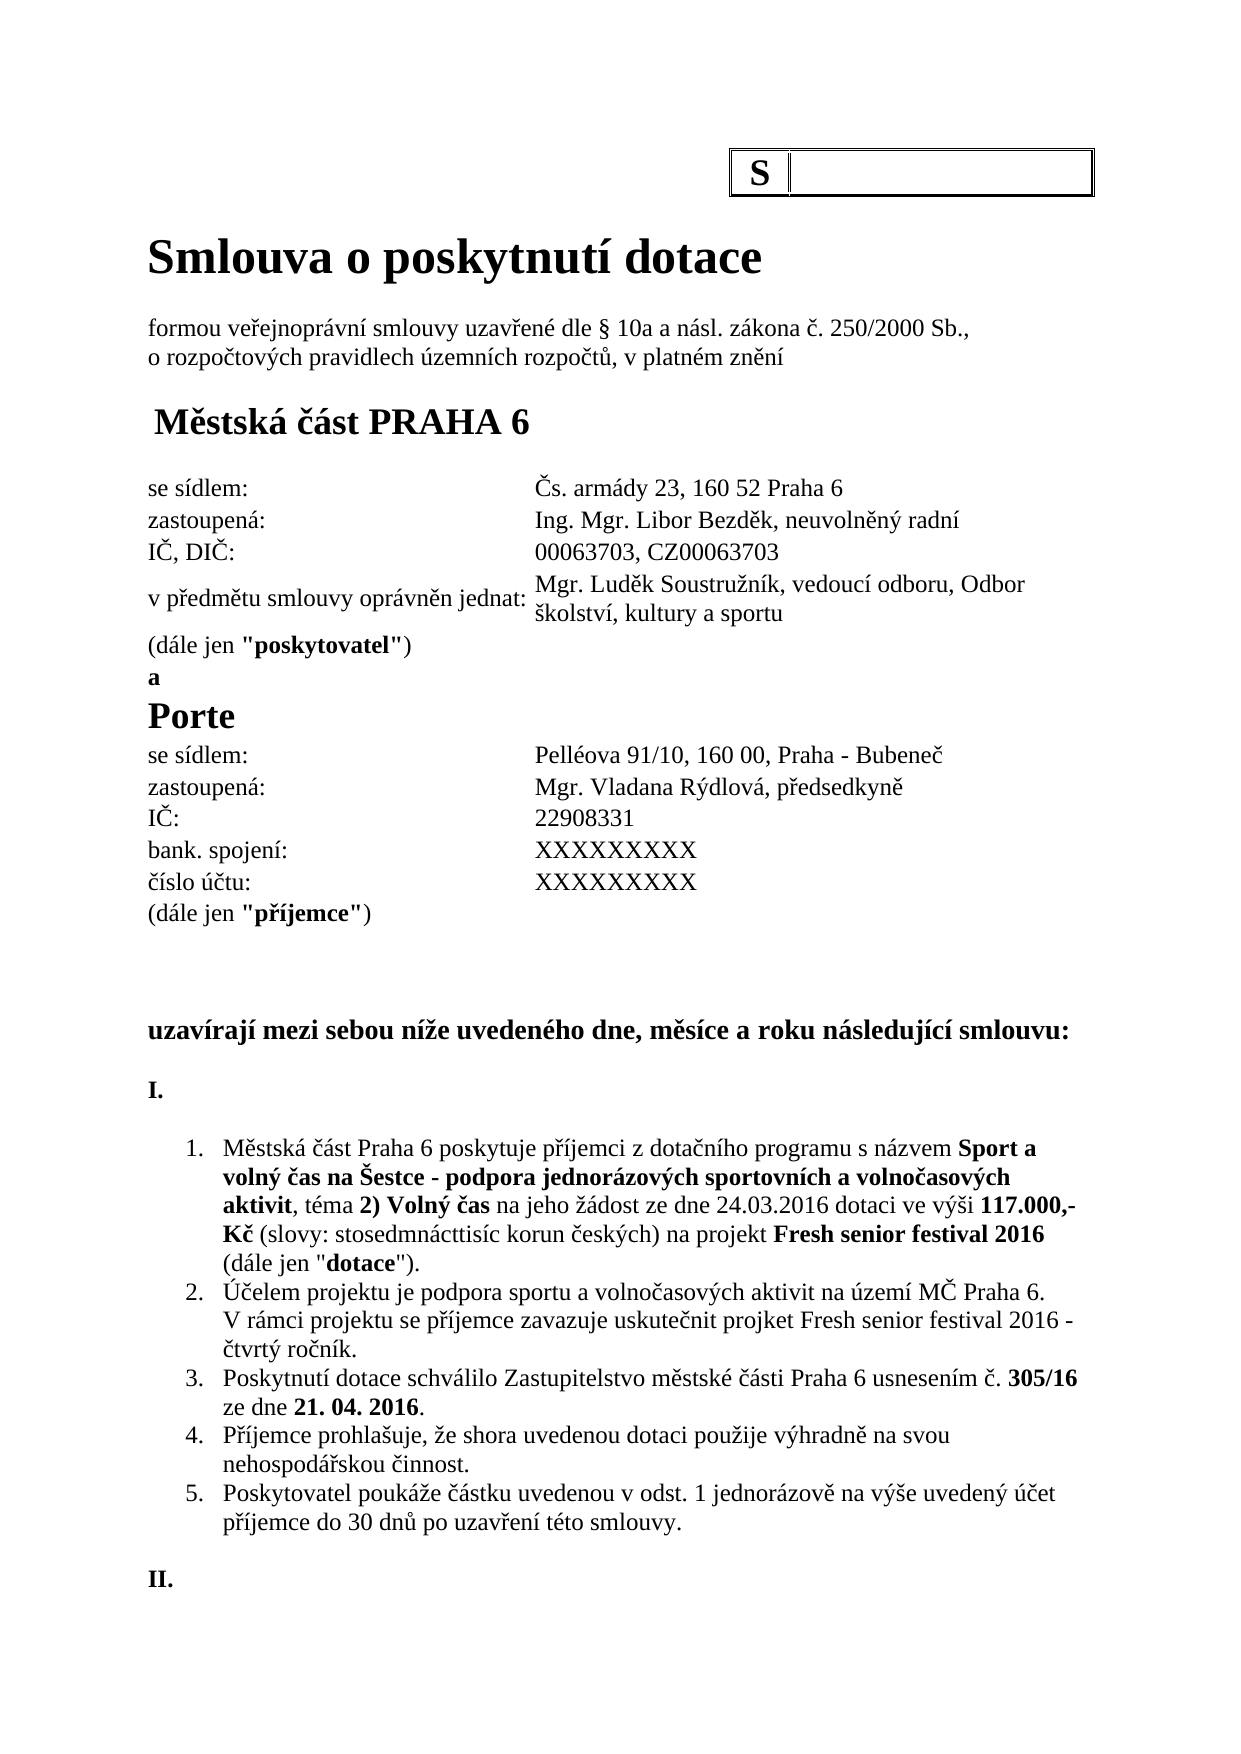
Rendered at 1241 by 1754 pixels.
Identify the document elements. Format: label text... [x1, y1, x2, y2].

text Městská část PRAHA 6 [148, 400, 1093, 443]
table_cell Porte [146, 692, 1100, 738]
list Účelem projektu je podpora sportu a volnočasových aktivit na území MČ Praha 6. V rámci projektu se příjemce zavazuje uskutečnit projket Fresh senior festival 2016 - čtvrtý ročník. [185, 1277, 1093, 1363]
list Městská část Praha 6 poskytuje příjemci z dotačního programu s názvem Sport a volný čas na Šestce - podpora jednorázových sportovních a volnočasových aktivit, téma 2) Volný čas na jeho žádost ze dne 24.03.2016 dotaci ve výši 117.000,- Kč (slovy: stosedmnácttisíc korun českých) na projekt Fresh senior festival 2016 (dále jen "dotace"). [185, 1133, 1093, 1277]
table_cell (dále jen "poskytovatel") [146, 628, 1100, 660]
table_cell a [146, 660, 1100, 692]
table_cell v předmětu smlouvy oprávněn jednat: [146, 568, 533, 628]
table_cell XXXXXXXXX [533, 866, 1100, 898]
table_header S [732, 151, 789, 194]
table_cell bank. spojení: [146, 834, 533, 866]
table_cell 00063703, CZ00063703 [533, 536, 1100, 568]
text formou veřejnoprávní smlouvy uzavřené dle § 10a a násl. zákona č. 250/2000 Sb., o rozpočtových pravidlech územních rozpočtů, v platném znění [148, 313, 1093, 371]
table_cell se sídlem: [146, 738, 533, 770]
text II. [148, 1564, 1093, 1593]
table_cell 22908331 [533, 802, 1100, 834]
table_cell zastoupená: [146, 770, 533, 802]
list Poskytnutí dotace schválilo Zastupitelstvo městské části Praha 6 usnesením č. 305/16 ze dne 21. 04. 2016. [185, 1363, 1093, 1420]
table_cell Ing. Mgr. Libor Bezděk, neuvolněný radní [533, 504, 1100, 536]
table_cell XXXXXXXXX [533, 834, 1100, 866]
text (dále jen "příjemce") [148, 898, 1093, 926]
table_cell Pelléova 91/10, 160 00, Praha - Bubeneč [533, 738, 1100, 770]
table_cell číslo účtu: [146, 866, 533, 898]
table_cell IČ, DIČ: [146, 536, 533, 568]
list Poskytovatel poukáže částku uvedenou v odst. 1 jednorázově na výše uvedený účet příjemce do 30 dnů po uzavření této smlouvy. [185, 1478, 1093, 1535]
text uzavírají mezi sebou níže uvedeného dne, měsíce a roku následující smlouvu: [148, 1013, 1093, 1046]
table_cell zastoupená: [146, 504, 533, 536]
text I. [148, 1075, 1093, 1104]
table_header Čs. armády 23, 160 52 Praha 6 [533, 472, 1100, 504]
list Příjemce prohlašuje, že shora uvedenou dotaci použije výhradně na svou nehospodářskou činnost. [185, 1420, 1093, 1478]
table_cell Mgr. Luděk Soustružník, vedoucí odboru, Odbor školství, kultury a sportu [533, 568, 1100, 628]
table_header se sídlem: [146, 472, 533, 504]
text Smlouva o poskytnutí dotace [148, 226, 1093, 284]
table_header [790, 151, 1091, 194]
table_cell Mgr. Vladana Rýdlová, předsedkyně [533, 770, 1100, 802]
table_cell IČ: [146, 802, 533, 834]
